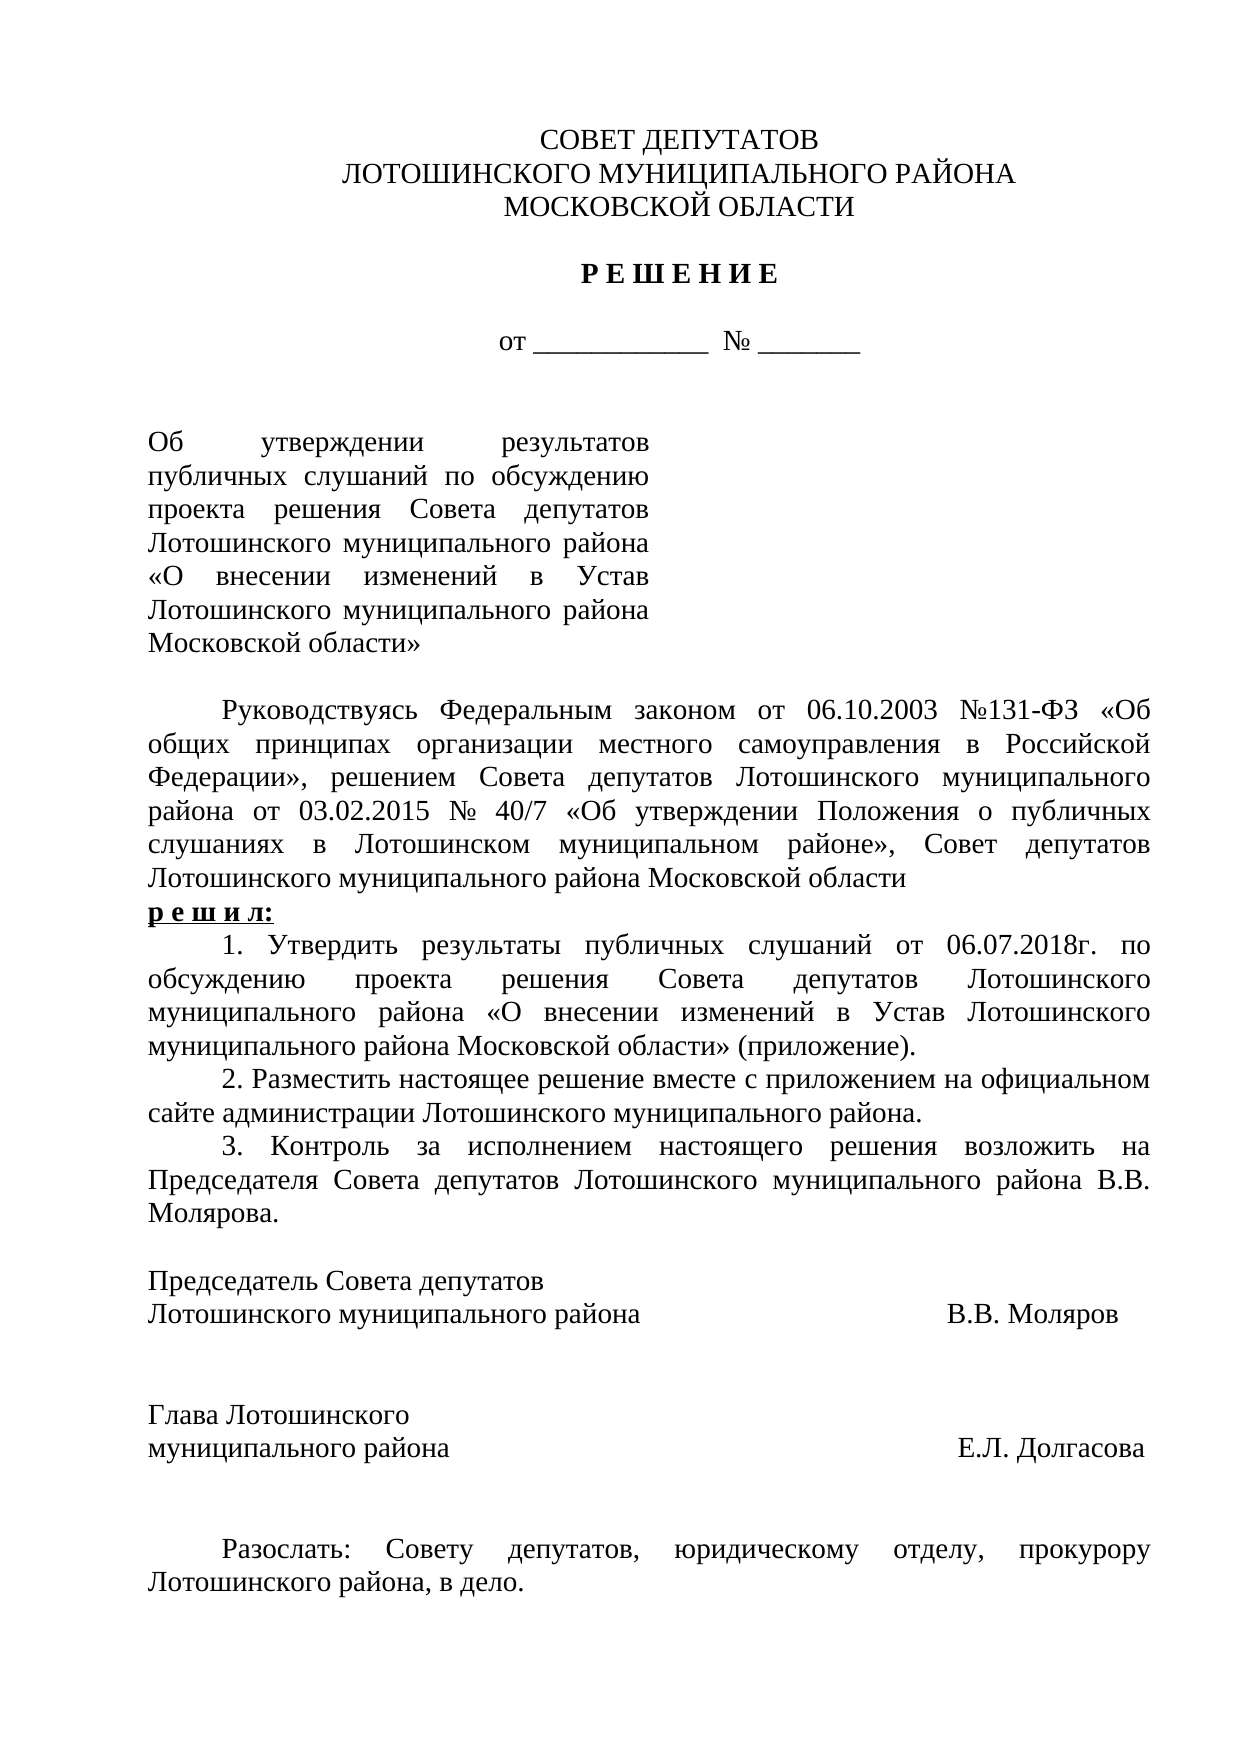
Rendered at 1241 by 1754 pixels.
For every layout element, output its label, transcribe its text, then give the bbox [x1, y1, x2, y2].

text ЛОТОШИНСКОГО МУНИЦИПАЛЬНОГО РАЙОНА [148, 156, 1152, 189]
text Р Е Ш Е Н И Е [148, 256, 1152, 290]
text Руководствуясь Федеральным законом от 06.10.2003 №131-ФЗ «Об общих принципах организации местного самоуправления в Российской Федерации», решением Совета депутатов Лотошинского муниципального района от 03.02.2015 № 40/7 «Об утверждении Положения о публичных слушаниях в Лотошинском муниципальном районе», Совет депутатов Лотошинского муниципального района Московской области [148, 692, 1152, 894]
text р е ш и л: [148, 894, 1152, 927]
text муниципального района Е.Л. Долгасова [148, 1430, 1152, 1464]
text СОВЕТ ДЕПУТАТОВ [148, 122, 1152, 156]
text Председатель Совета депутатов [148, 1263, 1152, 1296]
text Разослать: Совету депутатов, юридическому отделу, прокурору Лотошинского района, в дело. [148, 1531, 1152, 1598]
text 1. Утвердить результаты публичных слушаний от 06.07.2018г. по обсуждению проекта решения Совета депутатов Лотошинского муниципального района «О внесении изменений в Устав Лотошинского муниципального района Московской области» (приложение). [148, 927, 1152, 1061]
text Об утверждении результатов публичных слушаний по обсуждению проекта решения Совета депутатов Лотошинского муниципального района «О внесении изменений в Устав Лотошинского муниципального района Московской области» [148, 424, 649, 659]
text 3. Контроль за исполнением настоящего решения возложить на Председателя Совета депутатов Лотошинского муниципального района В.В. Молярова. [148, 1128, 1152, 1229]
text 2. Разместить настоящее решение вместе с приложением на официальном сайте администрации Лотошинского муниципального района. [148, 1061, 1152, 1128]
text МОСКОВСКОЙ ОБЛАСТИ [148, 189, 1152, 223]
text Лотошинского муниципального района В.В. Моляров [148, 1296, 1152, 1330]
text Глава Лотошинского [148, 1397, 1152, 1430]
text от ____________ № _______ [148, 323, 1152, 357]
